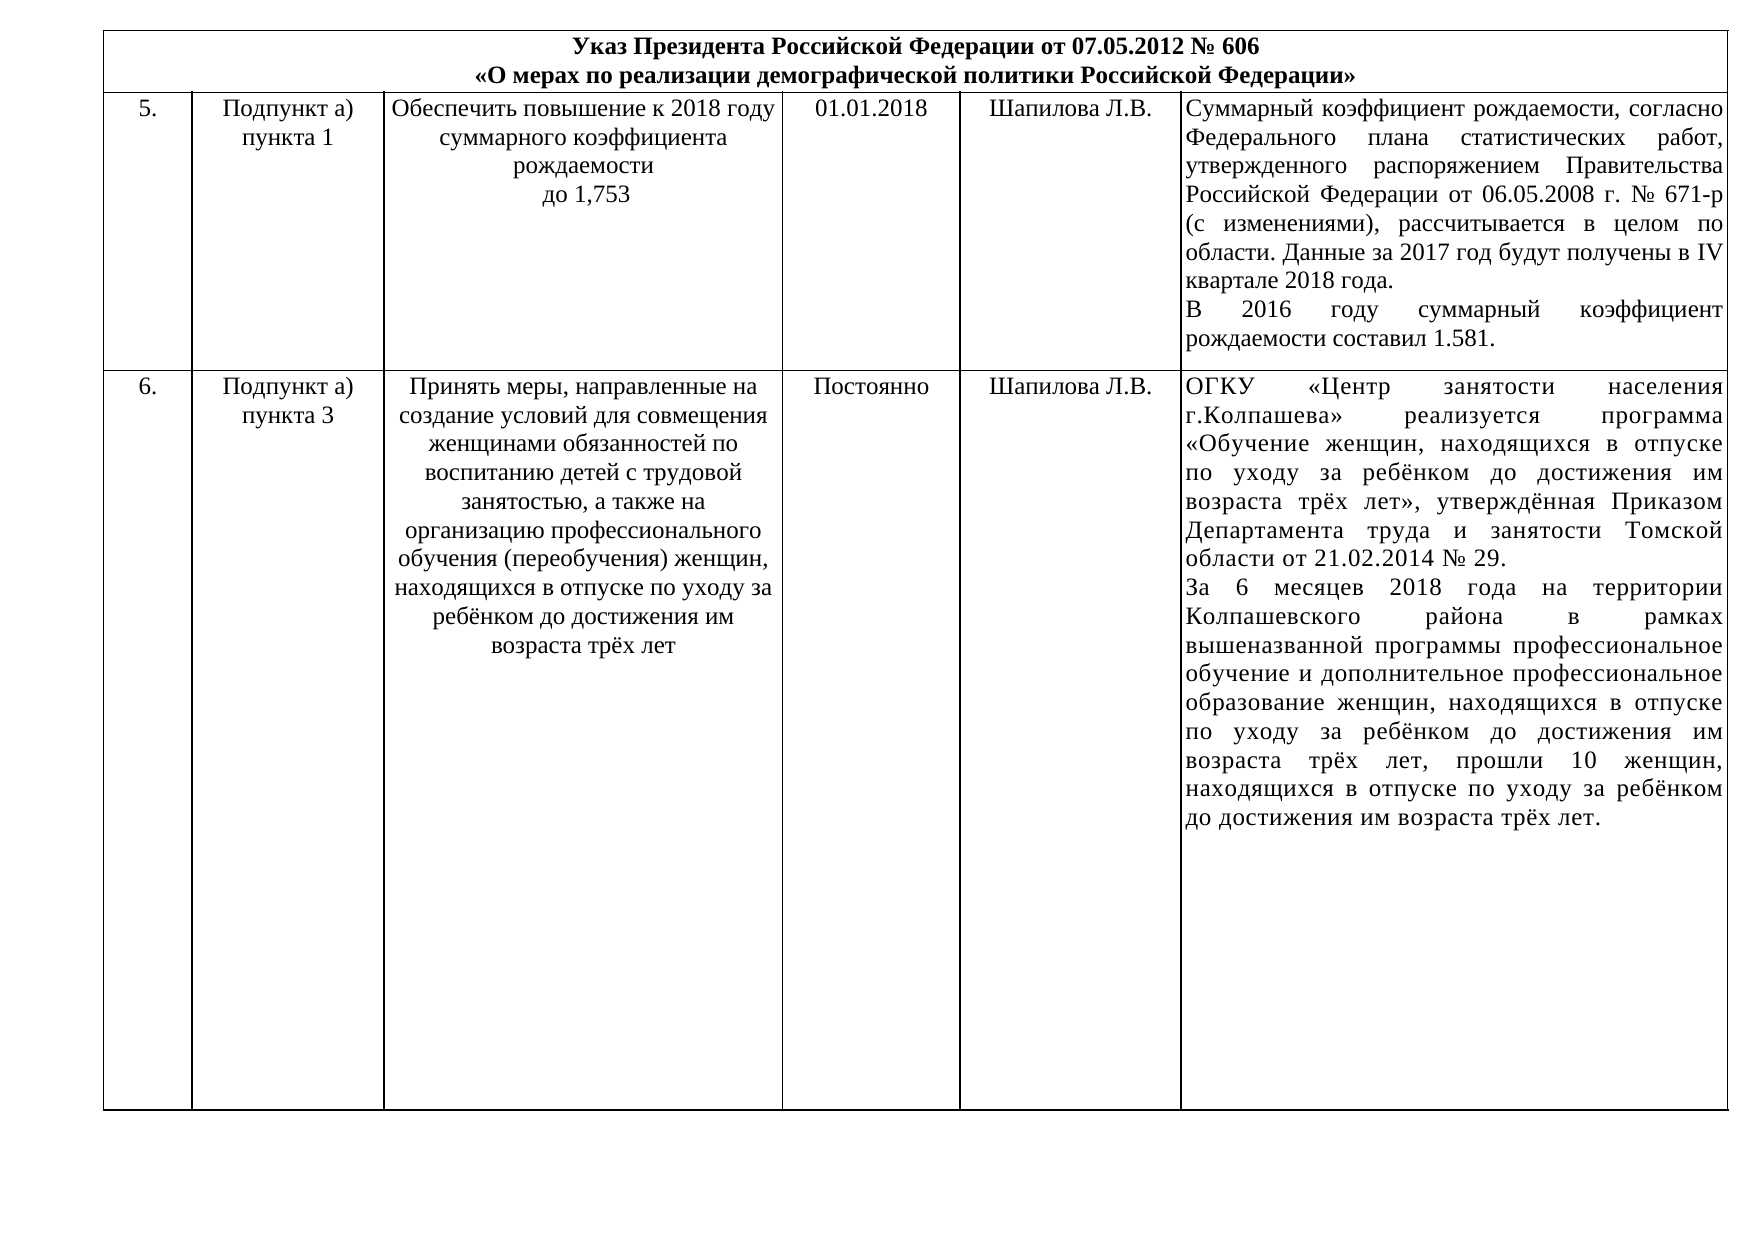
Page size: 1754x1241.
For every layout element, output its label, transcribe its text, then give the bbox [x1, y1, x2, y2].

table_cell Шапилова Л.В. [961, 93, 1180, 369]
table_cell Шапилова Л.В. [961, 371, 1180, 1109]
table_cell 5. [104, 93, 191, 369]
table_cell Постоянно [783, 371, 959, 1109]
table_cell Принять меры, направленные на создание условий для совмещения женщинами обязанностей по воспитанию детей с трудовой занятостью, а также на организацию профессионального обучения (переобучения) женщин, находящихся в отпуске по уходу за ребёнком до достижения им возраста трёх лет [385, 371, 782, 1109]
table_cell ОГКУ «Центр занятости населения г.Колпашева» реализуется программа «Обучение женщин, находящихся в отпуске по уходу за ребёнком до достижения им возраста трёх лет», утверждённая Приказом Департамента труда и занятости Томской области от 21.02.2014 № 29. За 6 месяцев 2018 года на территории Колпашевского района в рамках вышеназванной программы профессиональное обучение и дополнительное профессиональное образование женщин, находящихся в отпуске по уходу за ребёнком до достижения им возраста трёх лет, прошли 10 женщин, находящихся в отпуске по уходу за ребёнком до достижения им возраста трёх лет. [1182, 371, 1727, 1109]
table_cell Обеспечить повышение к 2018 году суммарного коэффициента рождаемости до 1,753 [385, 93, 782, 369]
table_cell Подпункт а) пункта 3 [193, 371, 383, 1109]
table_cell 6. [104, 371, 191, 1109]
table_cell Указ Президента Российской Федерации от 07.05.2012 № 606 «О мерах по реализации демографической политики Российской Федерации» [104, 31, 1727, 91]
table_cell Подпункт а) пункта 1 [193, 93, 383, 369]
table_cell 01.01.2018 [783, 93, 959, 369]
table_cell Суммарный коэффициент рождаемости, согласно Федерального плана статистических работ, утвержденного распоряжением Правительства Российской Федерации от 06.05.2008 г. № 671-р (с изменениями), рассчитывается в целом по области. Данные за 2017 год будут получены в IV квартале 2018 года. В 2016 году суммарный коэффициент рождаемости составил 1.581. [1182, 93, 1727, 369]
